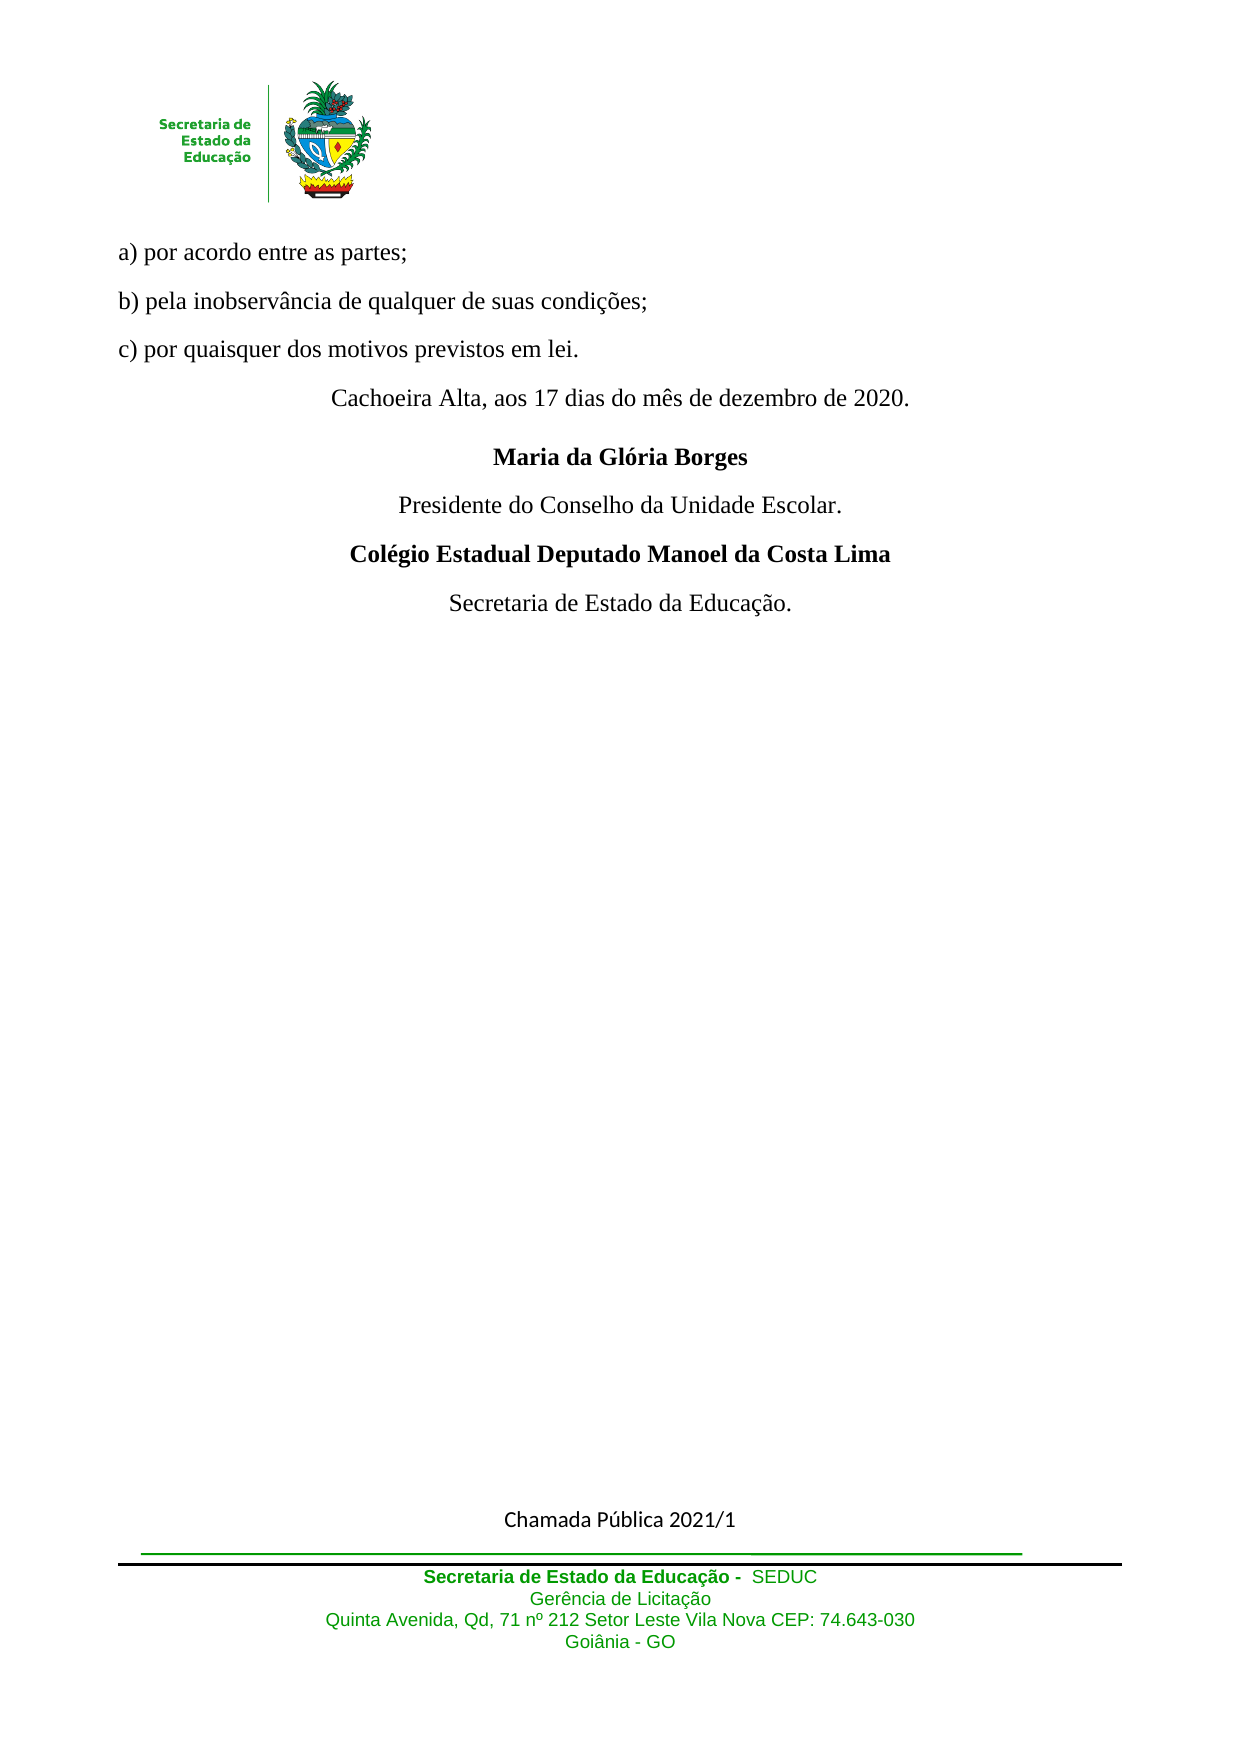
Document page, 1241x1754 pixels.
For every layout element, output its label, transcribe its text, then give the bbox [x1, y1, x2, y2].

text Secretaria de Estado da Educação. [118, 588, 1122, 617]
text a) por acordo entre as partes; [118, 237, 1122, 266]
text Maria da Glória Borges [118, 442, 1122, 471]
text b) pela inobservância de qualquer de suas condições; [118, 286, 1122, 314]
picture [118, 73, 412, 210]
text c) por quaisquer dos motivos previstos em lei. [118, 334, 1122, 363]
text Cachoeira Alta, aos 17 dias do mês de dezembro de 2020. [118, 383, 1122, 412]
text Presidente do Conselho da Unidade Escolar. [118, 491, 1122, 519]
text Colégio Estadual Deputado Manoel da Costa Lima [118, 539, 1122, 568]
